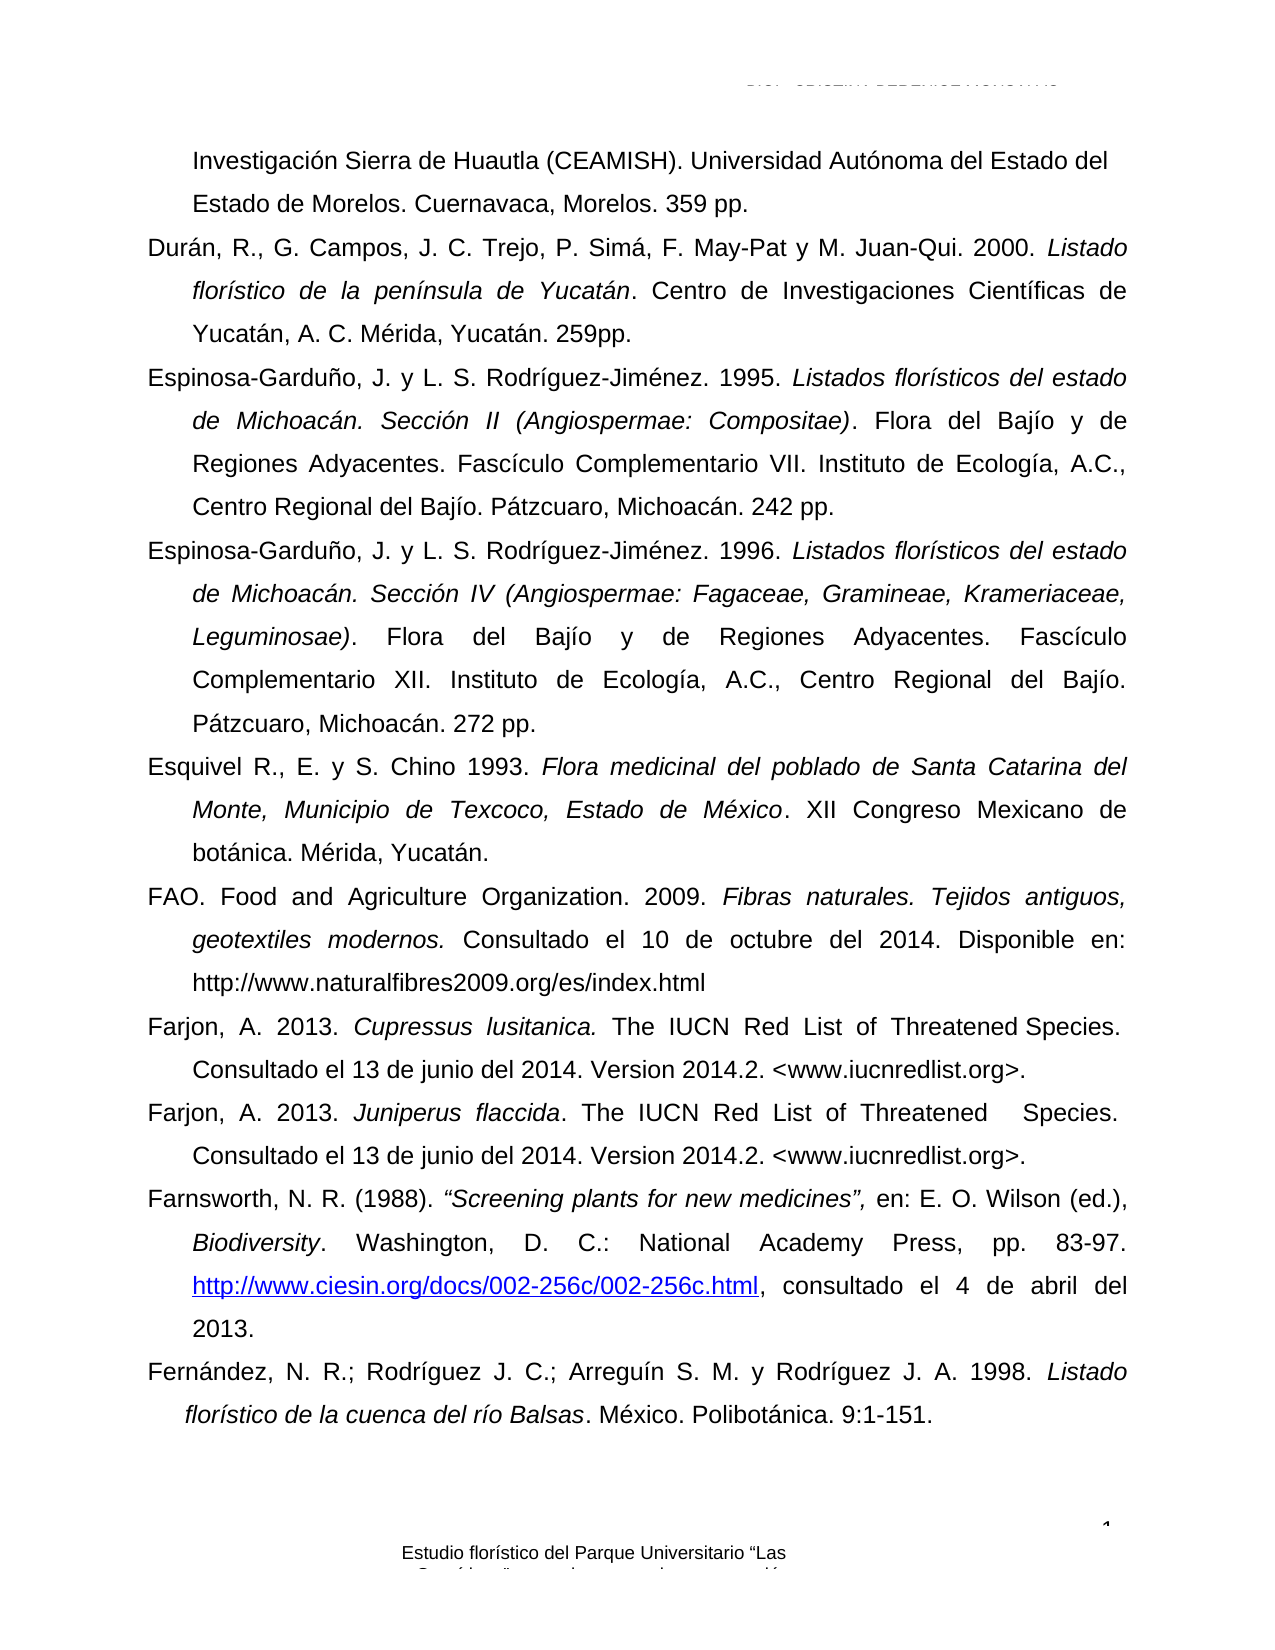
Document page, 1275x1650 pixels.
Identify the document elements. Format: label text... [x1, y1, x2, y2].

text Consultado el 13 de junio del 2014. Version 2014.2. <www.iucnredlist.org>. [192, 1141, 1131, 1170]
text Consultado el 13 de junio del 2014. Version 2014.2. <www.iucnredlist.org>. [192, 1055, 1131, 1084]
text Farjon, A. 2013. Juniperus flaccida. The IUCN Red List of Threatened Species. [147, 1098, 1131, 1127]
text Espinosa-Garduño, J. y L. S. Rodríguez-Jiménez. 1995. Listados florísticos del estado de Michoacán. Sección II (Angiospermae: Compositae). Flora del Bajío y de Regiones Adyacentes. Fascículo Complementario VII. Instituto de Ecología, A.C., Centro Regional del Bajío. Pátzcuaro, Michoacán. 242 pp. [147, 363, 1128, 521]
text Durán, R., G. Campos, J. C. Trejo, P. Simá, F. May-Pat y M. Juan-Qui. 2000. Listado florístico de la península de Yucatán. Centro de Investigaciones Científicas de Yucatán, A. C. Mérida, Yucatán. 259pp. [147, 233, 1127, 348]
text Investigación Sierra de Huautla (CEAMISH). Universidad Autónoma del Estado del Estado de Morelos. Cuernavaca, Morelos. 359 pp. [192, 146, 1131, 218]
text FAO. Food and Agriculture Organization. 2009. Fibras naturales. Tejidos antiguos, geotextiles modernos. Consultado el 10 de octubre del 2014. Disponible en: http://www.naturalfibres2009.org/es/index.html [147, 882, 1127, 997]
text Fernández, N. R.; Rodríguez J. C.; Arreguín S. M. y Rodríguez J. A. 1998. Listado florístico de la cuenca del río Balsas. México. Polibotánica. 9:1-151. [147, 1357, 1127, 1429]
text Esquivel R., E. y S. Chino 1993. Flora medicinal del poblado de Santa Catarina del Monte, Municipio de Texcoco, Estado de México. XII Congreso Mexicano de botánica. Mérida, Yucatán. [147, 752, 1128, 867]
text Farjon, A. 2013. Cupressus lusitanica. The IUCN Red List of Threatened Species. [147, 1012, 1131, 1041]
text Farnsworth, N. R. (1988). “Screening plants for new medicines”, en: E. O. Wilson (ed.), Biodiversity. Washington, D. C.: National Academy Press, pp. 83-97. http://www.ciesin.org/docs/002-256c/002-256c.html, consultado el 4 de abril del 2013. [147, 1184, 1128, 1342]
text Espinosa-Garduño, J. y L. S. Rodríguez-Jiménez. 1996. Listados florísticos del estado de Michoacán. Sección IV (Angiospermae: Fagaceae, Gramineae, Krameriaceae, Leguminosae). Flora del Bajío y de Regiones Adyacentes. Fascículo Complementario XII. Instituto de Ecología, A.C., Centro Regional del Bajío. Pátzcuaro, Michoacán. 272 pp. [147, 536, 1128, 737]
